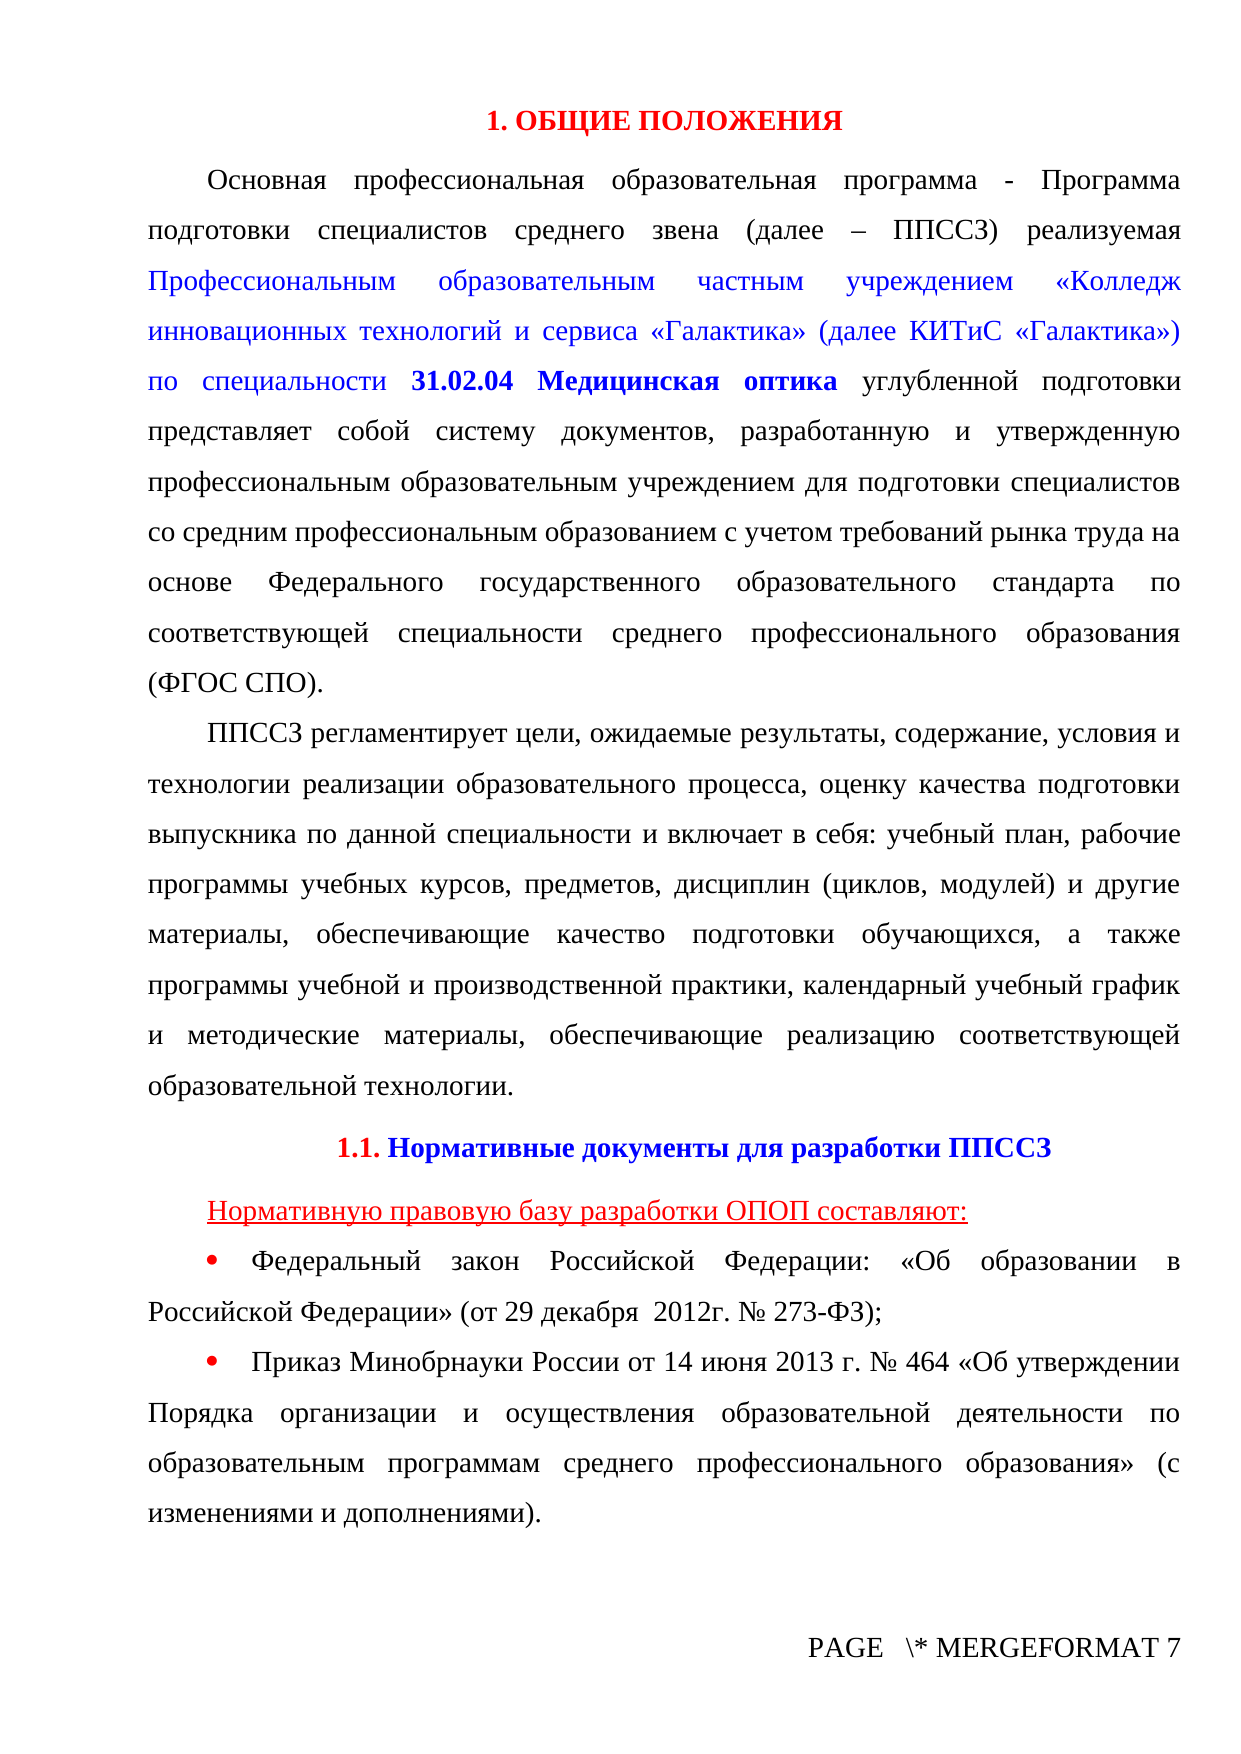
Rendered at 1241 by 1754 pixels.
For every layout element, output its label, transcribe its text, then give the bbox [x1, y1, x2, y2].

text 1. ОБЩИЕ ПОЛОЖЕНИЯ [148, 103, 1181, 137]
text Основная профессиональная образовательная программа - Программа подготовки специалистов среднего звена (далее – ППССЗ) реализуемая Профессиональным образовательным частным учреждением «Колледж инновационных технологий и сервиса «Галактика» (далее КИТиС «Галактика») по специальности 31.02.04 Медицинская оптика углубленной подготовки представляет собой систему документов, разработанную и утвержденную профессиональным образовательным учреждением для подготовки специалистов со средним профессиональным образованием с учетом требований рынка труда на основе Федерального государственного образовательного стандарта по соответствующей специальности среднего профессионального образования (ФГОС СПО). [148, 162, 1181, 699]
list Приказ Минобрнауки России от 14 июня 2013 г. № 464 «Об утверждении Порядка организации и осуществления образовательной деятельности по образовательным программам среднего профессионального образования» (с изменениями и дополнениями). [148, 1344, 1181, 1529]
list Федеральный закон Российской Федерации: «Об образовании в Российской Федерации» (от 29 декабря 2012г. № 273-ФЗ); [148, 1243, 1181, 1327]
text ППССЗ регламентирует цели, ожидаемые результаты, содержание, условия и технологии реализации образовательного процесса, оценку качества подготовки выпускника по данной специальности и включает в себя: учебный план, рабочие программы учебных курсов, предметов, дисциплин (циклов, модулей) и другие материалы, обеспечивающие качество подготовки обучающихся, а также программы учебной и производственной практики, календарный учебный график и методические материалы, обеспечивающие реализацию соответствующей образовательной технологии. [148, 715, 1181, 1101]
text Нормативную правовую базу разработки ОПОП составляют: [148, 1193, 1181, 1227]
subtitle 1.1. Нормативные документы для разработки ППССЗ [148, 1130, 1181, 1164]
